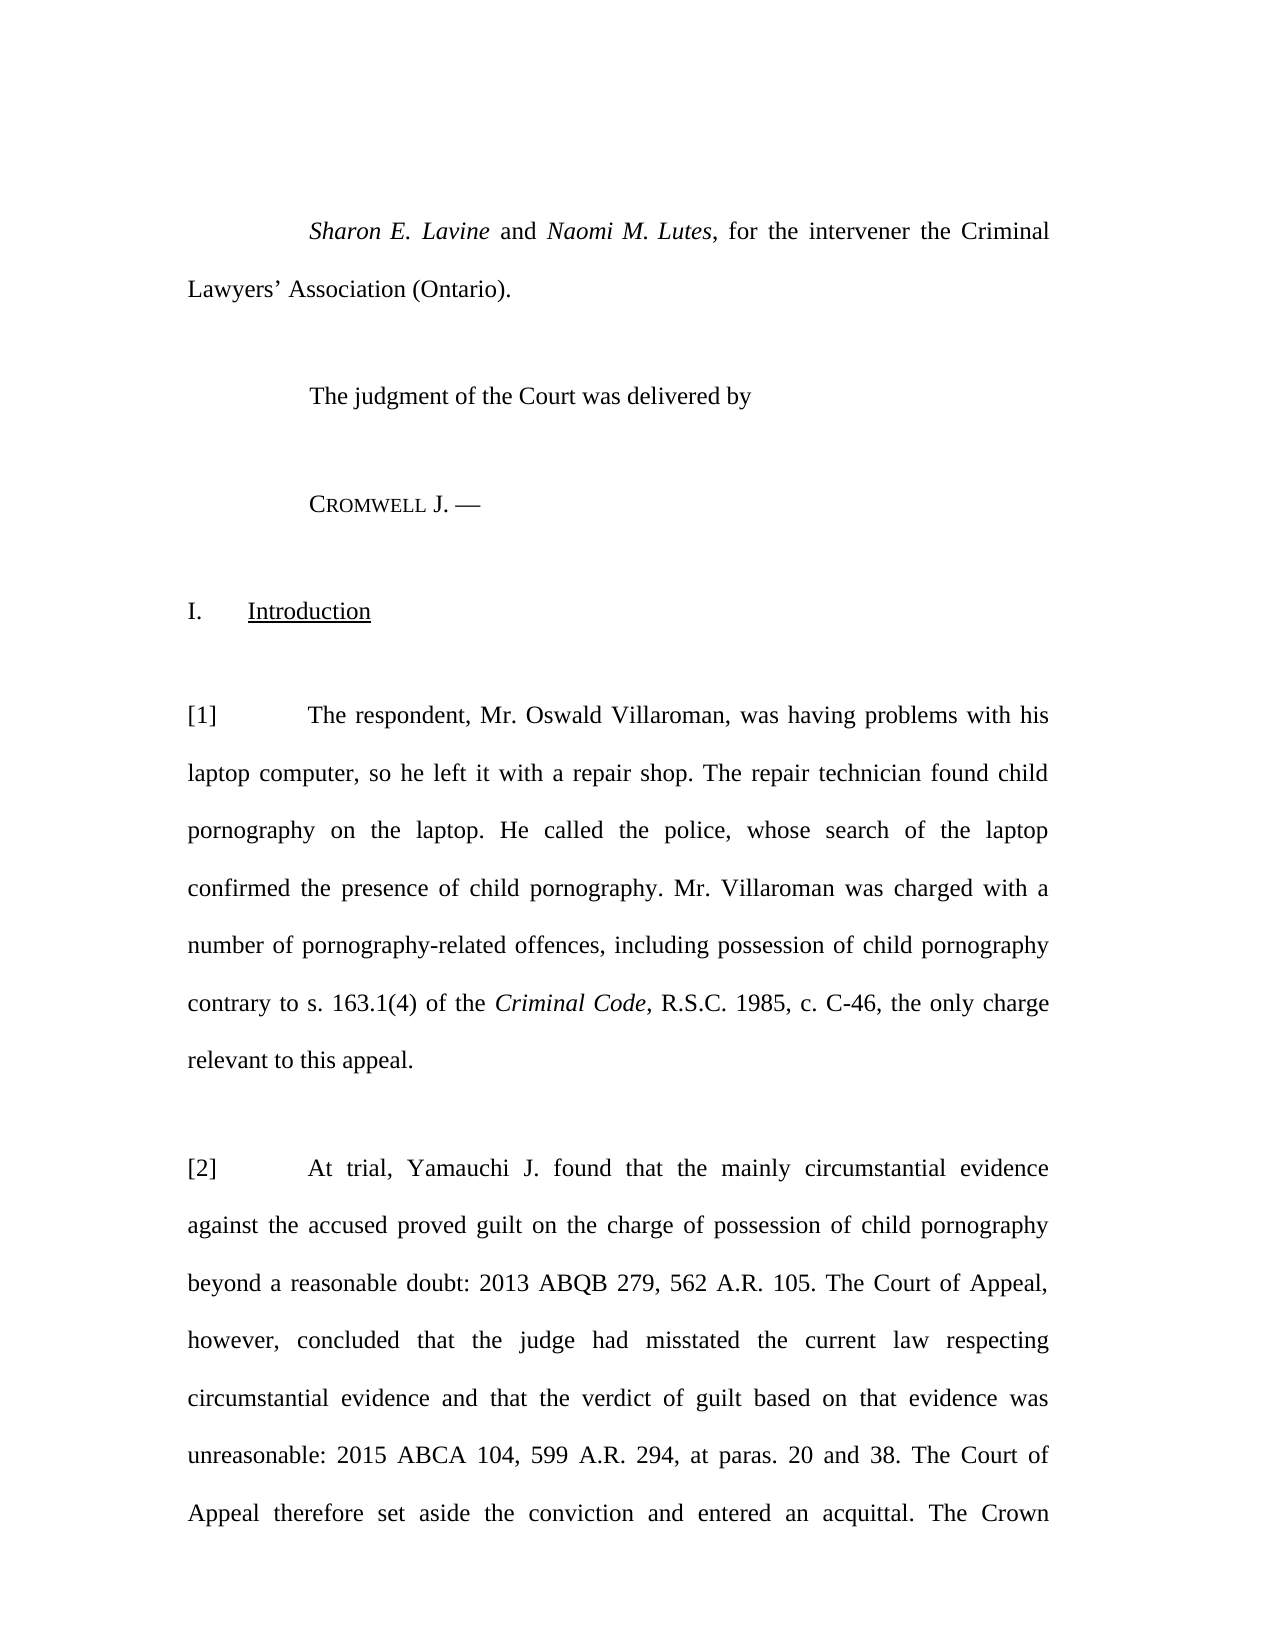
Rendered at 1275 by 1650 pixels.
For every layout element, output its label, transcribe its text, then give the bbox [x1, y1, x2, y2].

text Sharon E. Lavine and Naomi M. Lutes, for the intervener the Criminal Lawyers’ Association (Ontario). [187, 216, 1050, 303]
text Cromwell J. — [187, 489, 1050, 518]
text The judgment of the Court was delivered by [187, 381, 1050, 410]
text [187, 1153, 1050, 1526]
text The respondent, Mr. Oswald Villaroman, was having problems with his laptop computer, so he left it with a repair shop. The repair technician found child pornography on the laptop. He called the police, whose search of the laptop confirmed the presence of child pornography. Mr. Villaroman was charged with a number of pornography-related offences, including possession of child pornography contrary to s. 163.1(4) of the Criminal Code, R.S.C. 1985, c. C-46, the only charge relevant to this appeal. [187, 700, 1050, 1074]
title Introduction [187, 596, 1050, 625]
